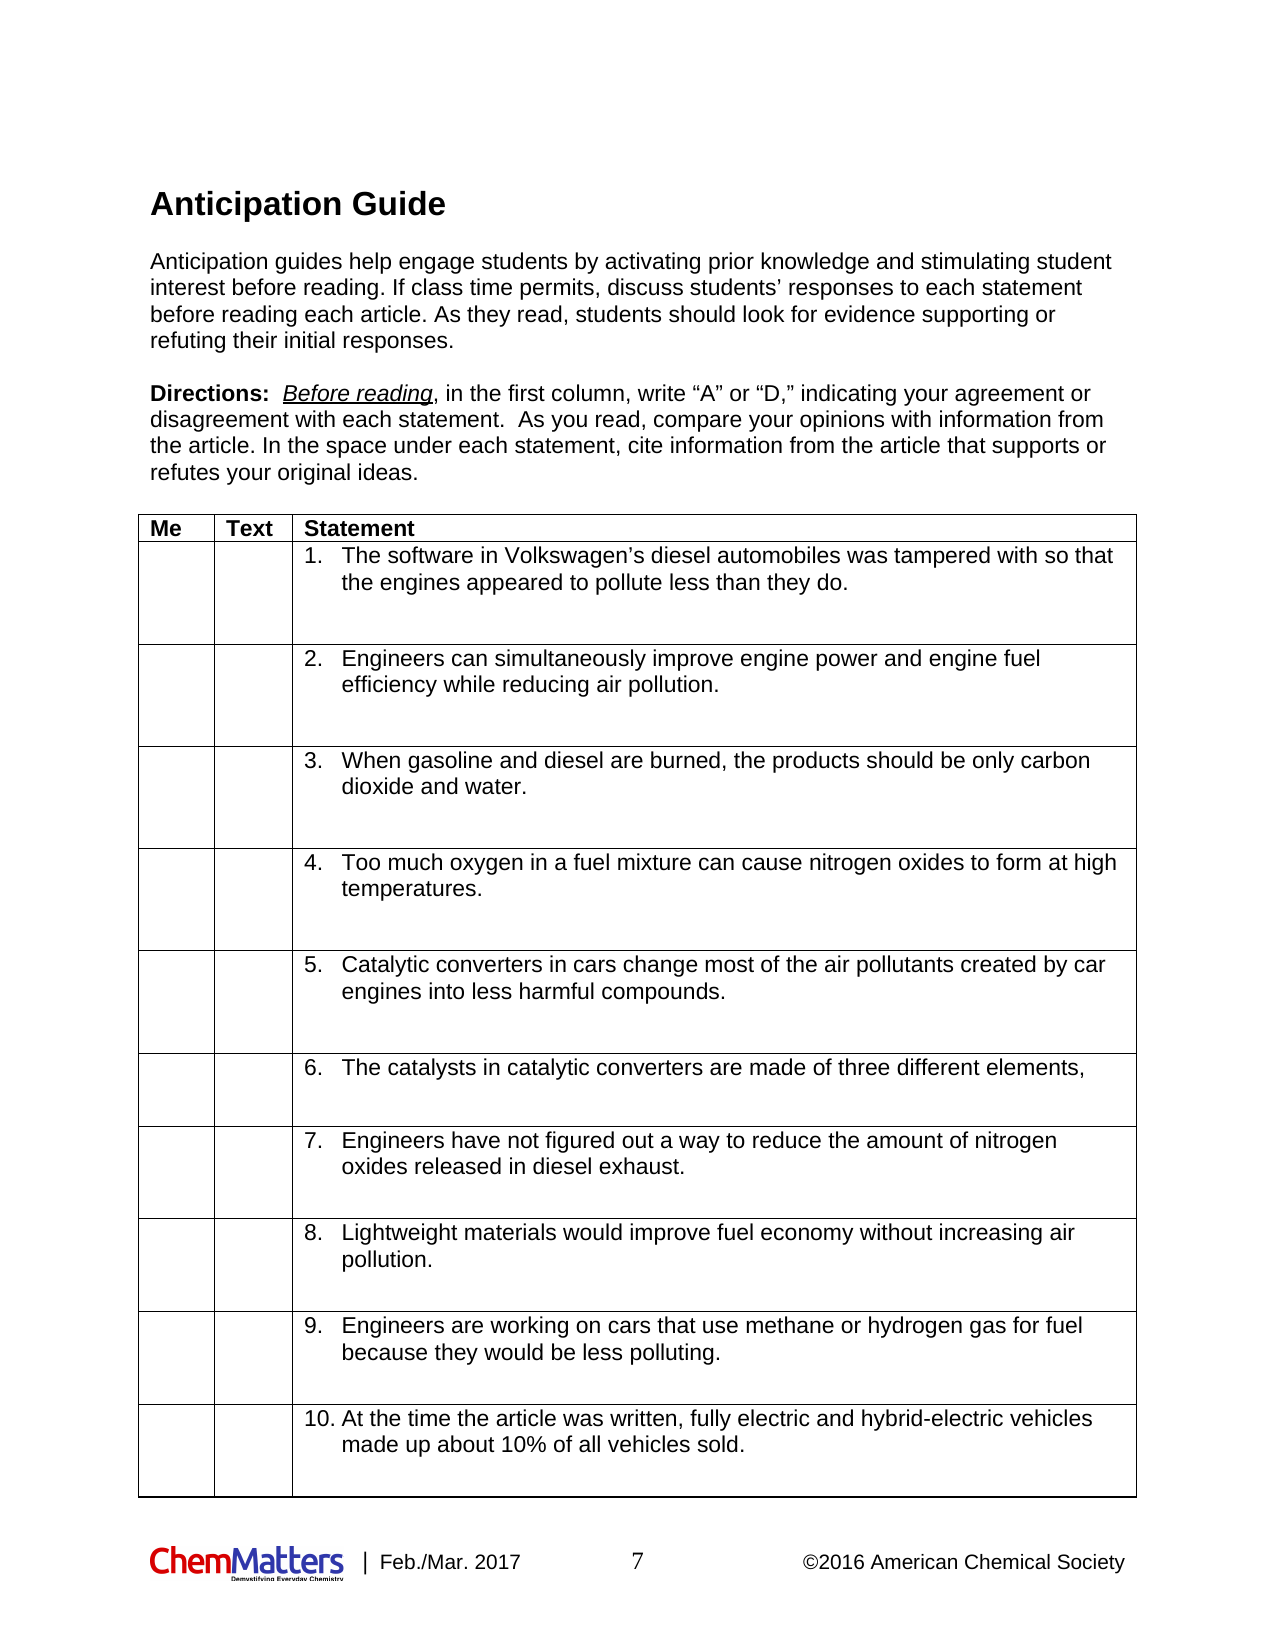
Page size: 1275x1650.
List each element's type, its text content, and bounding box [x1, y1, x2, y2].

table_cell When gasoline and diesel are burned, the products should be only carbon dioxide and water. [293, 747, 1136, 848]
table_cell Engineers can simultaneously improve engine power and engine fuel efficiency while reducing air pollution. [293, 645, 1136, 746]
text Anticipation guides help engage students by activating prior knowledge and stimulating student interest before reading. If class time permits, discuss students’ responses to each statement before reading each article. As they read, students should look for evidence supporting or refuting their initial responses. [150, 248, 1125, 353]
table_cell [139, 1219, 214, 1311]
table_cell [215, 951, 292, 1053]
table_cell [215, 645, 292, 746]
table_cell [215, 1405, 292, 1496]
table_cell [215, 1054, 292, 1126]
table_cell [139, 645, 214, 746]
table_cell [139, 951, 214, 1053]
table_cell The catalysts in catalytic converters are made of three different elements, [293, 1054, 1136, 1126]
table_cell [215, 1312, 292, 1404]
table_cell Catalytic converters in cars change most of the air pollutants created by car engines into less harmful compounds. [293, 951, 1136, 1053]
table_cell [139, 542, 214, 643]
table_header Me [139, 515, 214, 541]
table_cell [215, 747, 292, 848]
table_cell At the time the article was written, fully electric and hybrid-electric vehicles made up about 10% of all vehicles sold. [293, 1405, 1136, 1496]
table_cell Lightweight materials would improve fuel economy without increasing air pollution. [293, 1219, 1136, 1311]
table_cell Too much oxygen in a fuel mixture can cause nitrogen oxides to form at high temperatures. [293, 849, 1136, 950]
table_cell The software in Volkswagen’s diesel automobiles was tampered with so that the engines appeared to pollute less than they do. [293, 542, 1136, 643]
table_header Text [215, 515, 292, 541]
table_cell Engineers are working on cars that use methane or hydrogen gas for fuel because they would be less polluting. [293, 1312, 1136, 1404]
table_header Statement [293, 515, 1136, 541]
table_cell [139, 1127, 214, 1218]
table_cell [139, 747, 214, 848]
subtitle Anticipation Guide [150, 184, 1125, 223]
table_cell [215, 542, 292, 643]
table_cell [215, 849, 292, 950]
table_cell [139, 1054, 214, 1126]
picture [150, 1546, 344, 1581]
text Directions: Before reading, in the first column, write “A” or “D,” indicating your agreement or disagreement with each statement. As you read, compare your opinions with information from the article. In the space under each statement, cite information from the article that supports or refutes your original ideas. [150, 379, 1125, 485]
table_cell Engineers have not figured out a way to reduce the amount of nitrogen oxides released in diesel exhaust. [293, 1127, 1136, 1218]
table_cell [139, 1312, 214, 1404]
table_cell [139, 849, 214, 950]
table_cell [215, 1219, 292, 1311]
table_cell [215, 1127, 292, 1218]
table_cell [139, 1405, 214, 1496]
